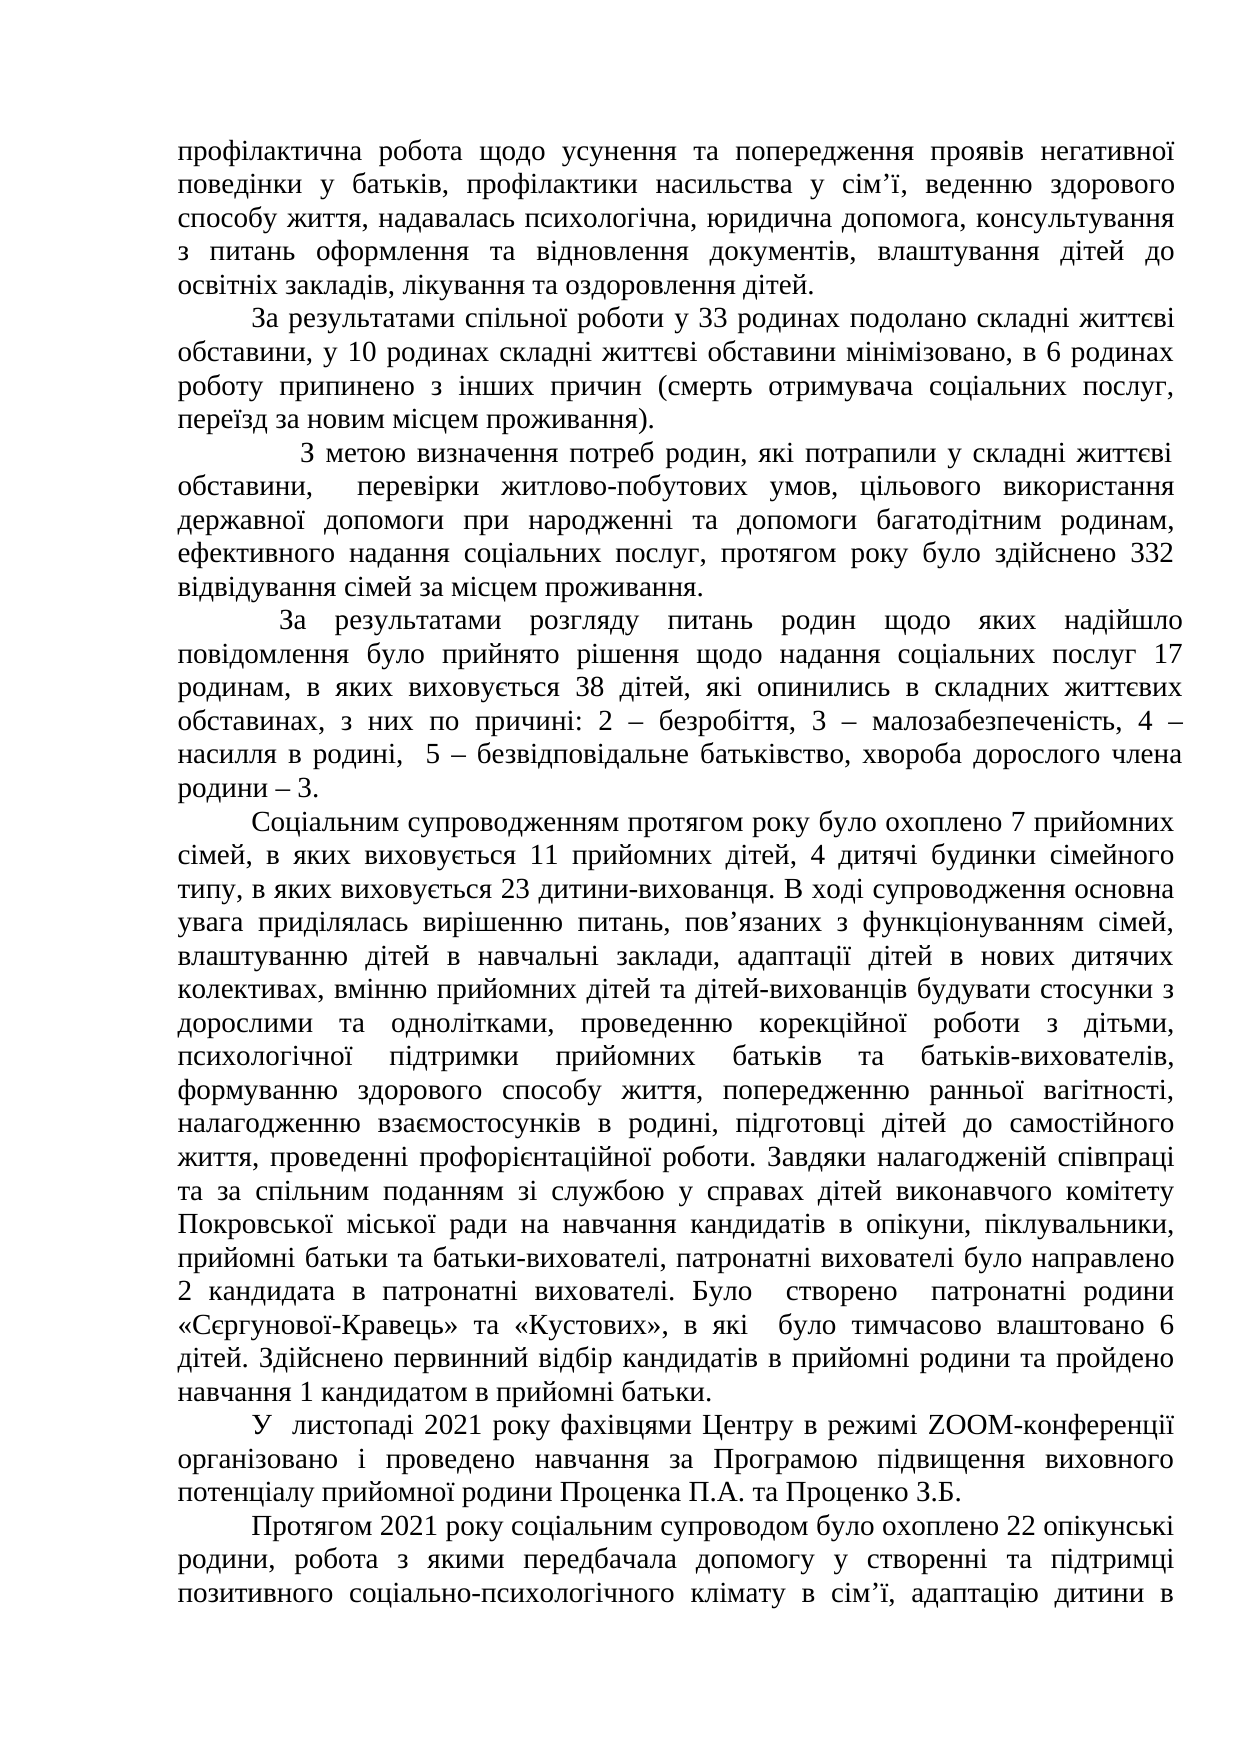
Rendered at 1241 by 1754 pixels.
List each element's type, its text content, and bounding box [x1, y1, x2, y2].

text За результатами розгляду питань родин щодо яких надійшло повідомлення було прийнято рішення щодо надання соціальних послуг 17 родинам, в яких виховується 38 дітей, які опинились в складних життєвих обставинах, з них по причині: 2 – безробіття, 3 – малозабезпеченість, 4 – насилля в родині, 5 – безвідповідальне батьківство, хвороба дорослого члена родини – 3. [177, 602, 1184, 804]
text У листопаді 2021 року фахівцями Центру в режимі ZOOM-конференції організовано і проведено навчання за Програмою підвищення виховного потенціалу прийомної родини Проценка П.А. та Проценко З.Б. [177, 1407, 1175, 1508]
text З метою визначення потреб родин, які потрапили у складні життєві обставини, перевірки житлово-побутових умов, цільового використання державної допомоги при народженні та допомоги багатодітним родинам, ефективного надання соціальних послуг, протягом року було здійснено 332 відвідування сімей за місцем проживання. [177, 435, 1175, 602]
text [177, 1508, 1175, 1609]
text Соціальним супроводженням протягом року було охоплено 7 прийомних сімей, в яких виховується 11 прийомних дітей, 4 дитячі будинки сімейного типу, в яких виховується 23 дитини-вихованця. В ході супроводження основна увага приділялась вирішенню питань, пов’язаних з функціонуванням сімей, влаштуванню дітей в навчальні заклади, адаптації дітей в нових дитячих колективах, вмінню прийомних дітей та дітей-вихованців будувати стосунки з дорослими та однолітками, проведенню корекційної роботи з дітьми, психологічної підтримки прийомних батьків та батьків-вихователів, формуванню здорового способу життя, попередженню ранньої вагітності, налагодженню взаємостосунків в родині, підготовці дітей до самостійного життя, проведенні профорієнтаційної роботи. Завдяки налагодженій співпраці та за спільним поданням зі службою у справах дітей виконавчого комітету Покровської міської ради на навчання кандидатів в опікуни, піклувальники, прийомні батьки та батьки-вихователі, патронатні вихователі було направлено 2 кандидата в патронатні вихователі. Було створено патронатні родини «Сєргунової-Кравець» та «Кустових», в які було тимчасово влаштовано 6 дітей. Здійснено первинний відбір кандидатів в прийомні родини та пройдено навчання 1 кандидатом в прийомні батьки. [177, 804, 1175, 1407]
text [177, 133, 1175, 301]
text За результатами спільної роботи у 33 родинах подолано складні життєві обставини, у 10 родинах складні життєві обставини мінімізовано, в 6 родинах роботу припинено з інших причин (смерть отримувача соціальних послуг, переїзд за новим місцем проживання). [177, 301, 1175, 435]
